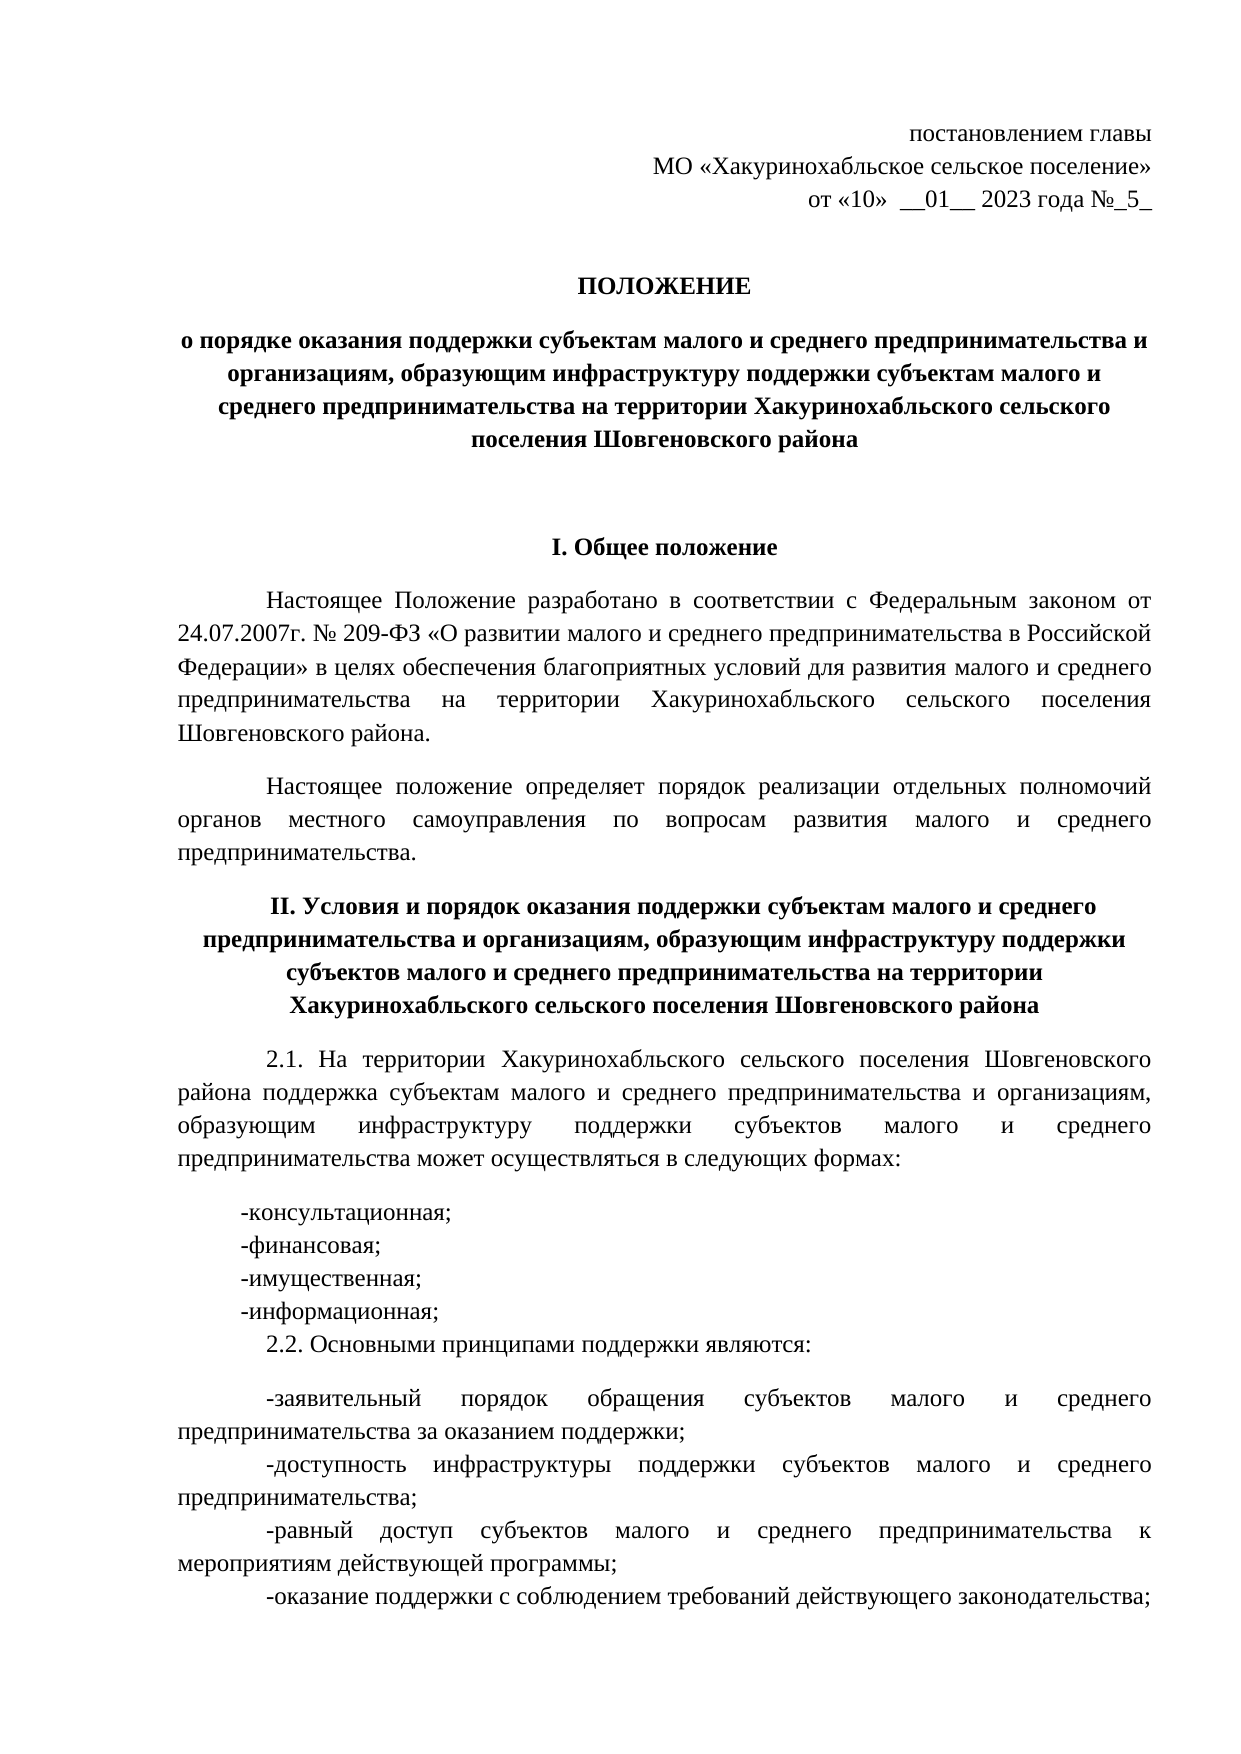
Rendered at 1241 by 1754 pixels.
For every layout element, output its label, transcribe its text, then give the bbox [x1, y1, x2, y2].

text 2.2. Основными принципами поддержки являются: [177, 1329, 1152, 1358]
text -заявительный порядок обращения субъектов малого и среднего предпринимательства за оказанием поддержки; [177, 1383, 1152, 1445]
text -равный доступ субъектов малого и среднего предпринимательства к мероприятиям действующей программы; [177, 1515, 1152, 1577]
text Настоящее Положение разработано в соответствии с Федеральным законом от 24.07.2007г. № 209-ФЗ «О развитии малого и среднего предпринимательства в Российской Федерации» в целях обеспечения благоприятных условий для развития малого и среднего предпринимательства на территории Хакуринохабльского сельского поселения Шовгеновского района. [177, 586, 1152, 746]
text I. Общее положение [177, 532, 1152, 560]
text -доступность инфраструктуры поддержки субъектов малого и среднего предпринимательства; [177, 1449, 1152, 1511]
text -информационная; [177, 1296, 1152, 1325]
text о порядке оказания поддержки субъектам малого и среднего предпринимательства и организациям, образующим инфраструктуру поддержки субъектам малого и среднего предпринимательства на территории Хакуринохабльского сельского поселения Шовгеновского района [177, 325, 1152, 453]
text -финансовая; [177, 1230, 1152, 1259]
text II. Условия и порядок оказания поддержки субъектам малого и среднего предпринимательства и организациям, образующим инфраструктуру поддержки субъектов малого и среднего предпринимательства на территории Хакуринохабльского сельского поселения Шовгеновского района [177, 891, 1152, 1019]
text постановлением главы [177, 118, 1152, 147]
text Настоящее положение определяет порядок реализации отдельных полномочий органов местного самоуправления по вопросам развития малого и среднего предпринимательства. [177, 771, 1152, 866]
text ПОЛОЖЕНИЕ [177, 271, 1152, 300]
text МО «Хакуринохабльское сельское поселение» [177, 151, 1152, 180]
text от «10» __01__ 2023 года №_5_ [177, 184, 1152, 213]
text -имущественная; [177, 1263, 1152, 1292]
text 2.1. На территории Хакуринохабльского сельского поселения Шовгеновского района поддержка субъектам малого и среднего предпринимательства и организациям, образующим инфраструктуру поддержки субъектов малого и среднего предпринимательства может осуществляться в следующих формах: [177, 1044, 1152, 1172]
text -оказание поддержки с соблюдением требований действующего законодательства; [177, 1581, 1152, 1610]
text -консультационная; [177, 1197, 1152, 1226]
